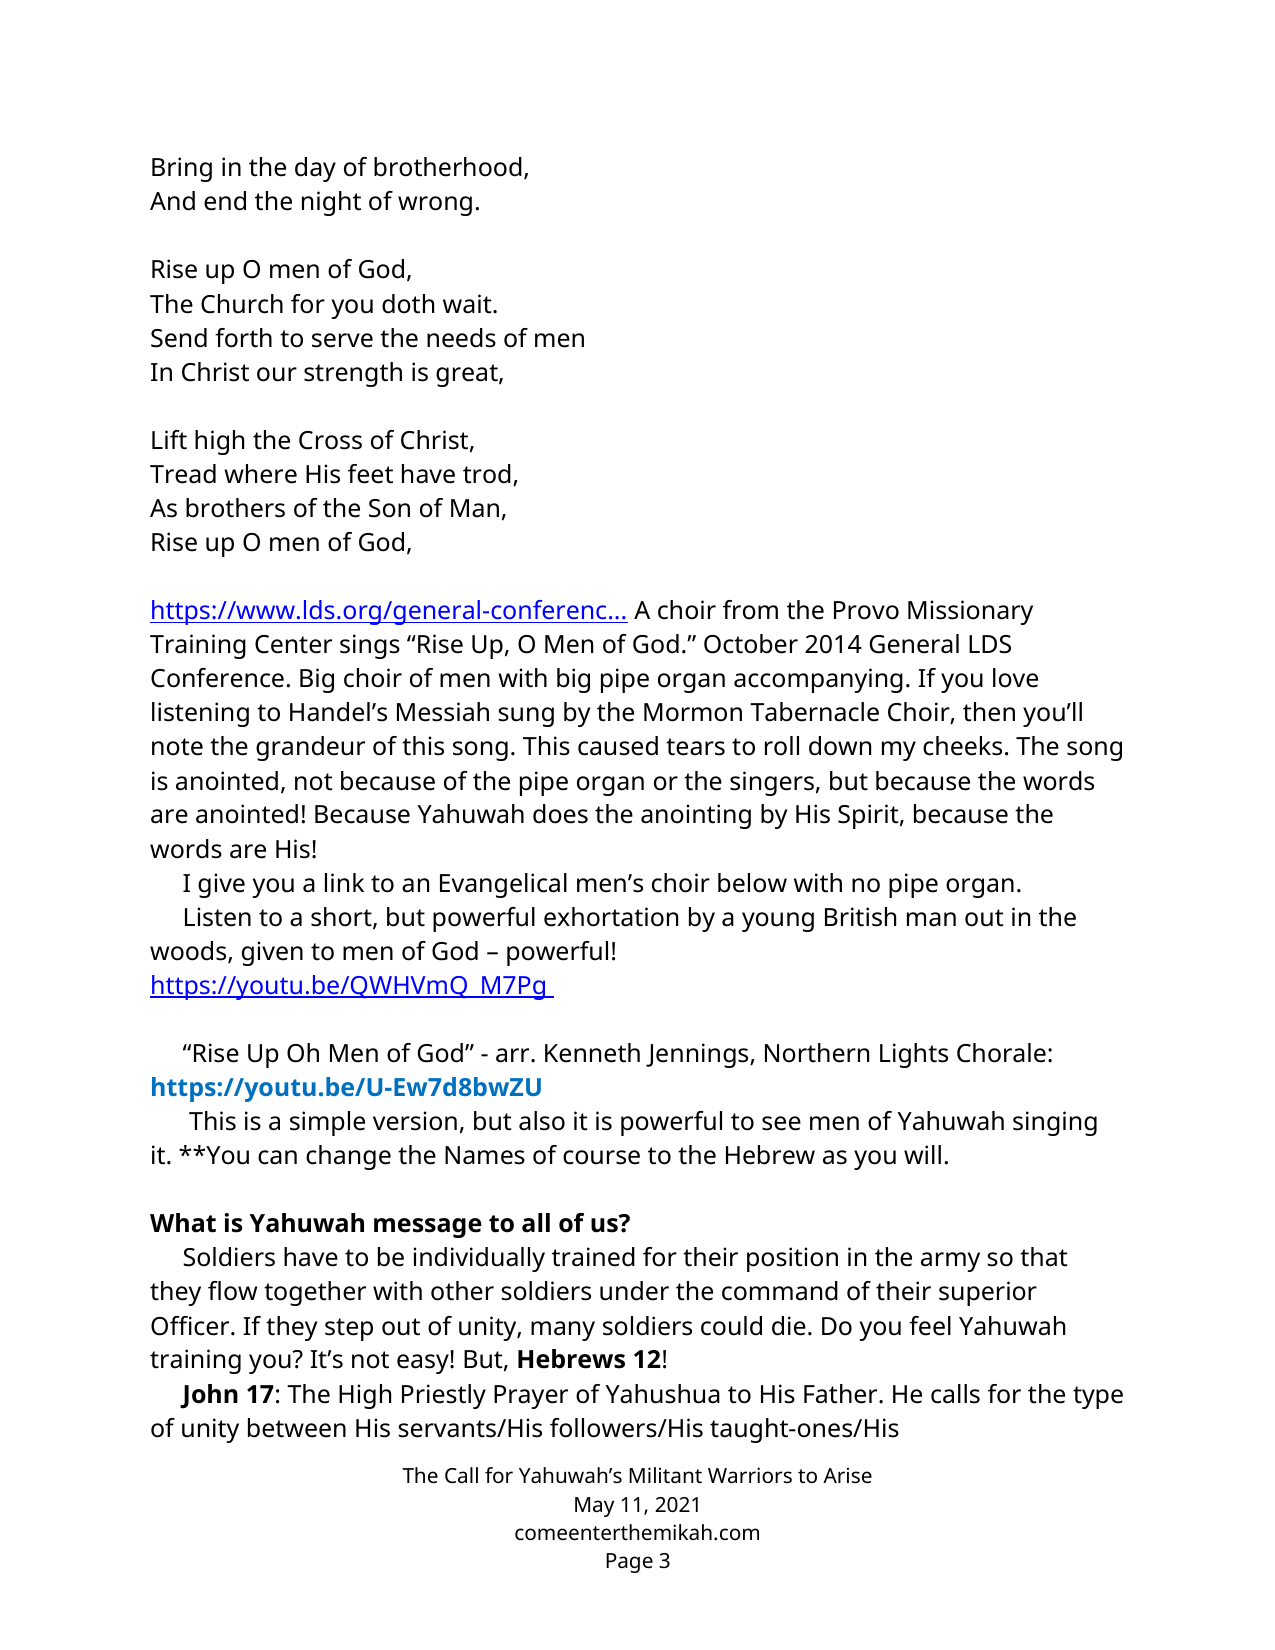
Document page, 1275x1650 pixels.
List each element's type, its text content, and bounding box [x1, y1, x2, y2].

text What is Yahuwah message to all of us? [150, 1206, 1125, 1240]
text I give you a link to an Evangelical men’s choir below with no pipe organ. [150, 865, 1125, 899]
text Rise up O men of God, The Church for you doth wait. Send forth to serve the needs of men In Christ our strength is great, [150, 252, 1125, 422]
text Soldiers have to be individually trained for their position in the army so that they flow together with other soldiers under the command of their superior Officer. If they step out of unity, many soldiers could die. Do you feel Yahuwah training you? It’s not easy! But, Hebrews 12! [150, 1240, 1125, 1376]
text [150, 150, 1125, 252]
text This is a simple version, but also it is powerful to see men of Yahuwah singing it. **You can change the Names of course to the Hebrew as you will. [150, 1104, 1125, 1172]
text John 17: The High Priestly Prayer of Yahushua to His Father. He calls for the type of unity between His servants/His followers/His taught-ones/His [150, 1376, 1125, 1444]
text https://youtu.be/QWHVmQ_M7Pg [150, 967, 1125, 1002]
text https://www.lds.org/general-conferenc...​ A choir from the Provo Missionary Training Center sings “Rise Up, O Men of God.” October 2014 General LDS Conference. Big choir of men with big pipe organ accompanying. If you love listening to Handel’s Messiah sung by the Mormon Tabernacle Choir, then you’ll note the grandeur of this song. This caused tears to roll down my cheeks. The song is anointed, not because of the pipe organ or the singers, but because the words are anointed! Because Yahuwah does the anointing by His Spirit, because the words are His! [150, 593, 1125, 865]
text “Rise Up Oh Men of God” - arr. Kenneth Jennings, Northern Lights Chorale: https://youtu.be/U-Ew7d8bwZU [150, 1036, 1125, 1104]
text Listen to a short, but powerful exhortation by a young British man out in the woods, given to men of God – powerful! [150, 899, 1125, 967]
text Lift high the Cross of Christ, Tread where His feet have trod, As brothers of the Son of Man, Rise up O men of God, [150, 422, 1125, 593]
